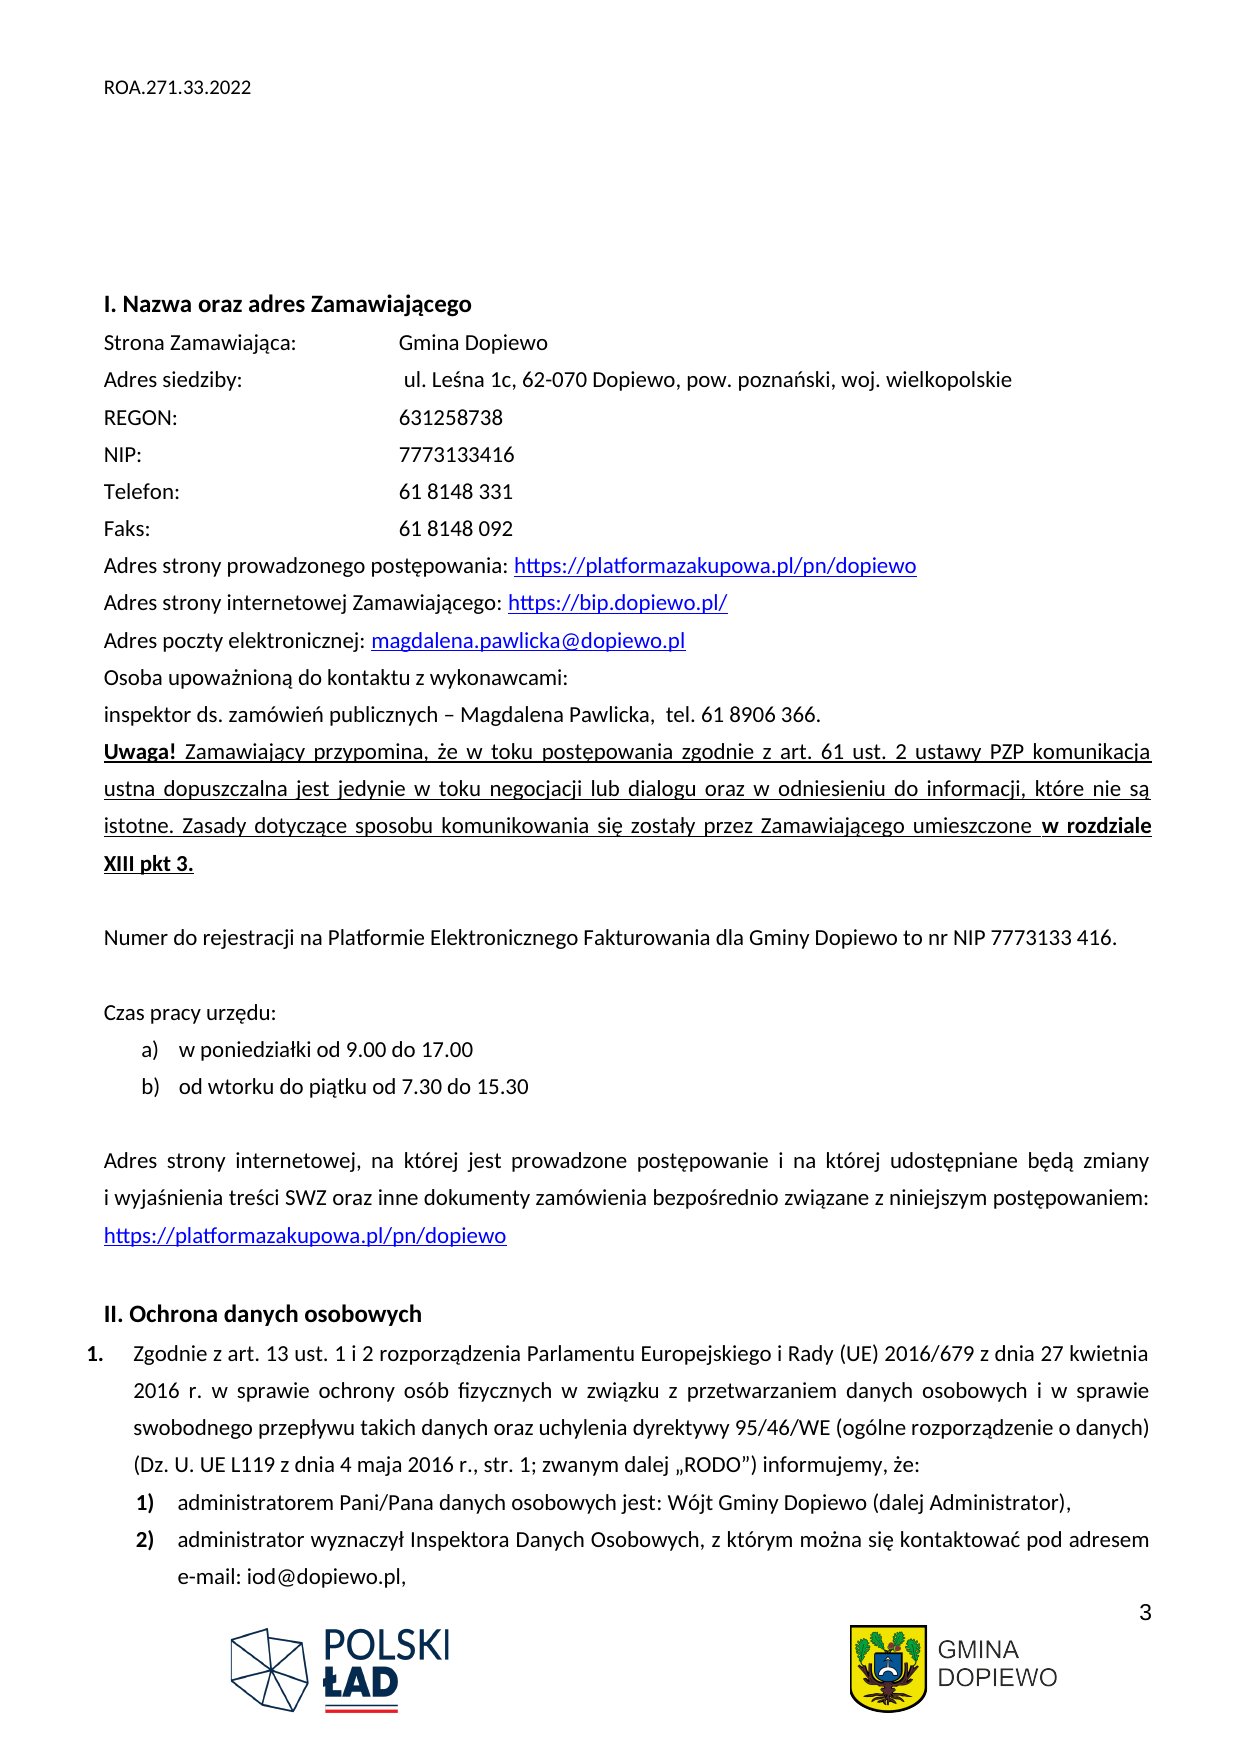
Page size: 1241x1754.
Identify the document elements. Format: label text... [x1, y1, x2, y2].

list od wtorku do piątku od 7.30 do 15.30 [141, 1072, 1152, 1100]
text NIP: 7773133416 [103, 440, 1152, 468]
picture [850, 1625, 1057, 1713]
list administrator wyznaczył Inspektora Danych Osobowych, z którym można się kontaktować pod adresem e-mail: iod@dopiewo.pl, [136, 1525, 1152, 1590]
text I. Nazwa oraz adres Zamawiającego [103, 288, 1152, 318]
text Osoba upoważnioną do kontaktu z wykonawcami: [103, 663, 1152, 691]
text Strona Zamawiająca: Gmina Dopiewo [103, 328, 1152, 356]
text Czas pracy urzędu: [103, 998, 1152, 1026]
picture [230, 1628, 449, 1713]
text Uwaga! Zamawiający przypomina, że w toku postępowania zgodnie z art. 61 ust. 2 ustawy PZP komunikacja ustna dopuszczalna jest jedynie w toku negocjacji lub dialogu oraz w odniesieniu do informacji, które nie są istotne. Zasady dotyczące sposobu komunikowania się zostały przez Zamawiającego umieszczone w rozdziale XIII pkt 3. [103, 737, 1152, 761]
text Uwaga! Zamawiający przypomina, że w toku postępowania zgodnie z art. 61 ust. 2 ustawy PZP komunikacja ustna dopuszczalna jest jedynie w toku negocjacji lub dialogu oraz w odniesieniu do informacji, które nie są istotne. Zasady dotyczące sposobu komunikowania się zostały przez Zamawiającego umieszczone w rozdziale XIII pkt 3. [103, 762, 1152, 836]
list w poniedziałki od 9.00 do 17.00 [141, 1035, 1152, 1063]
subtitle II. Ochrona danych osobowych [103, 1298, 1152, 1329]
text Uwaga! Zamawiający przypomina, że w toku postępowania zgodnie z art. 61 ust. 2 ustawy PZP komunikacja ustna dopuszczalna jest jedynie w toku negocjacji lub dialogu oraz w odniesieniu do informacji, które nie są istotne. Zasady dotyczące sposobu komunikowania się zostały przez Zamawiającego umieszczone w rozdziale XIII pkt 3. [103, 837, 1152, 877]
text Adres strony internetowej, na której jest prowadzone postępowanie i na której udostępniane będą zmiany i wyjaśnienia treści SWZ oraz inne dokumenty zamówienia bezpośrednio związane z niniejszym postępowaniem: https://platformazakupowa.pl/pn/dopiewo [103, 1146, 1152, 1249]
text REGON: 631258738 [103, 403, 1152, 431]
text Telefon: 61 8148 331 [103, 477, 1152, 505]
list administratorem Pani/Pana danych osobowych jest: Wójt Gminy Dopiewo (dalej Administrator), [136, 1488, 1152, 1516]
text Numer do rejestracji na Platformie Elektronicznego Fakturowania dla Gminy Dopiewo to nr NIP 7773133 416. [103, 923, 1152, 951]
text inspektor ds. zamówień publicznych – Magdalena Pawlicka, tel. 61 8906 366. [103, 700, 1152, 728]
text Adres strony internetowej Zamawiającego: https://bip.dopiewo.pl/ [103, 588, 1152, 617]
text Faks: 61 8148 092 [103, 514, 1152, 542]
text Adres poczty elektronicznej: magdalena.pawlicka@dopiewo.pl [103, 626, 1152, 654]
list Zgodnie z art. 13 ust. 1 i 2 rozporządzenia Parlamentu Europejskiego i Rady (UE) 2016/679 z dnia 27 kwietnia 2016 r. w sprawie ochrony osób fizycznych w związku z przetwarzaniem danych osobowych i w sprawie swobodnego przepływu takich danych oraz uchylenia dyrektywy 95/46/WE (ogólne rozporządzenie o danych) (Dz. U. UE L119 z dnia 4 maja 2016 r., str. 1; zwanym dalej „RODO”) informujemy, że: [86, 1339, 1152, 1478]
text Adres siedziby: ul. Leśna 1c, 62-070 Dopiewo, pow. poznański, woj. wielkopolskie [103, 365, 1152, 393]
text Adres strony prowadzonego postępowania: https://platformazakupowa.pl/pn/dopiewo [103, 551, 1152, 579]
